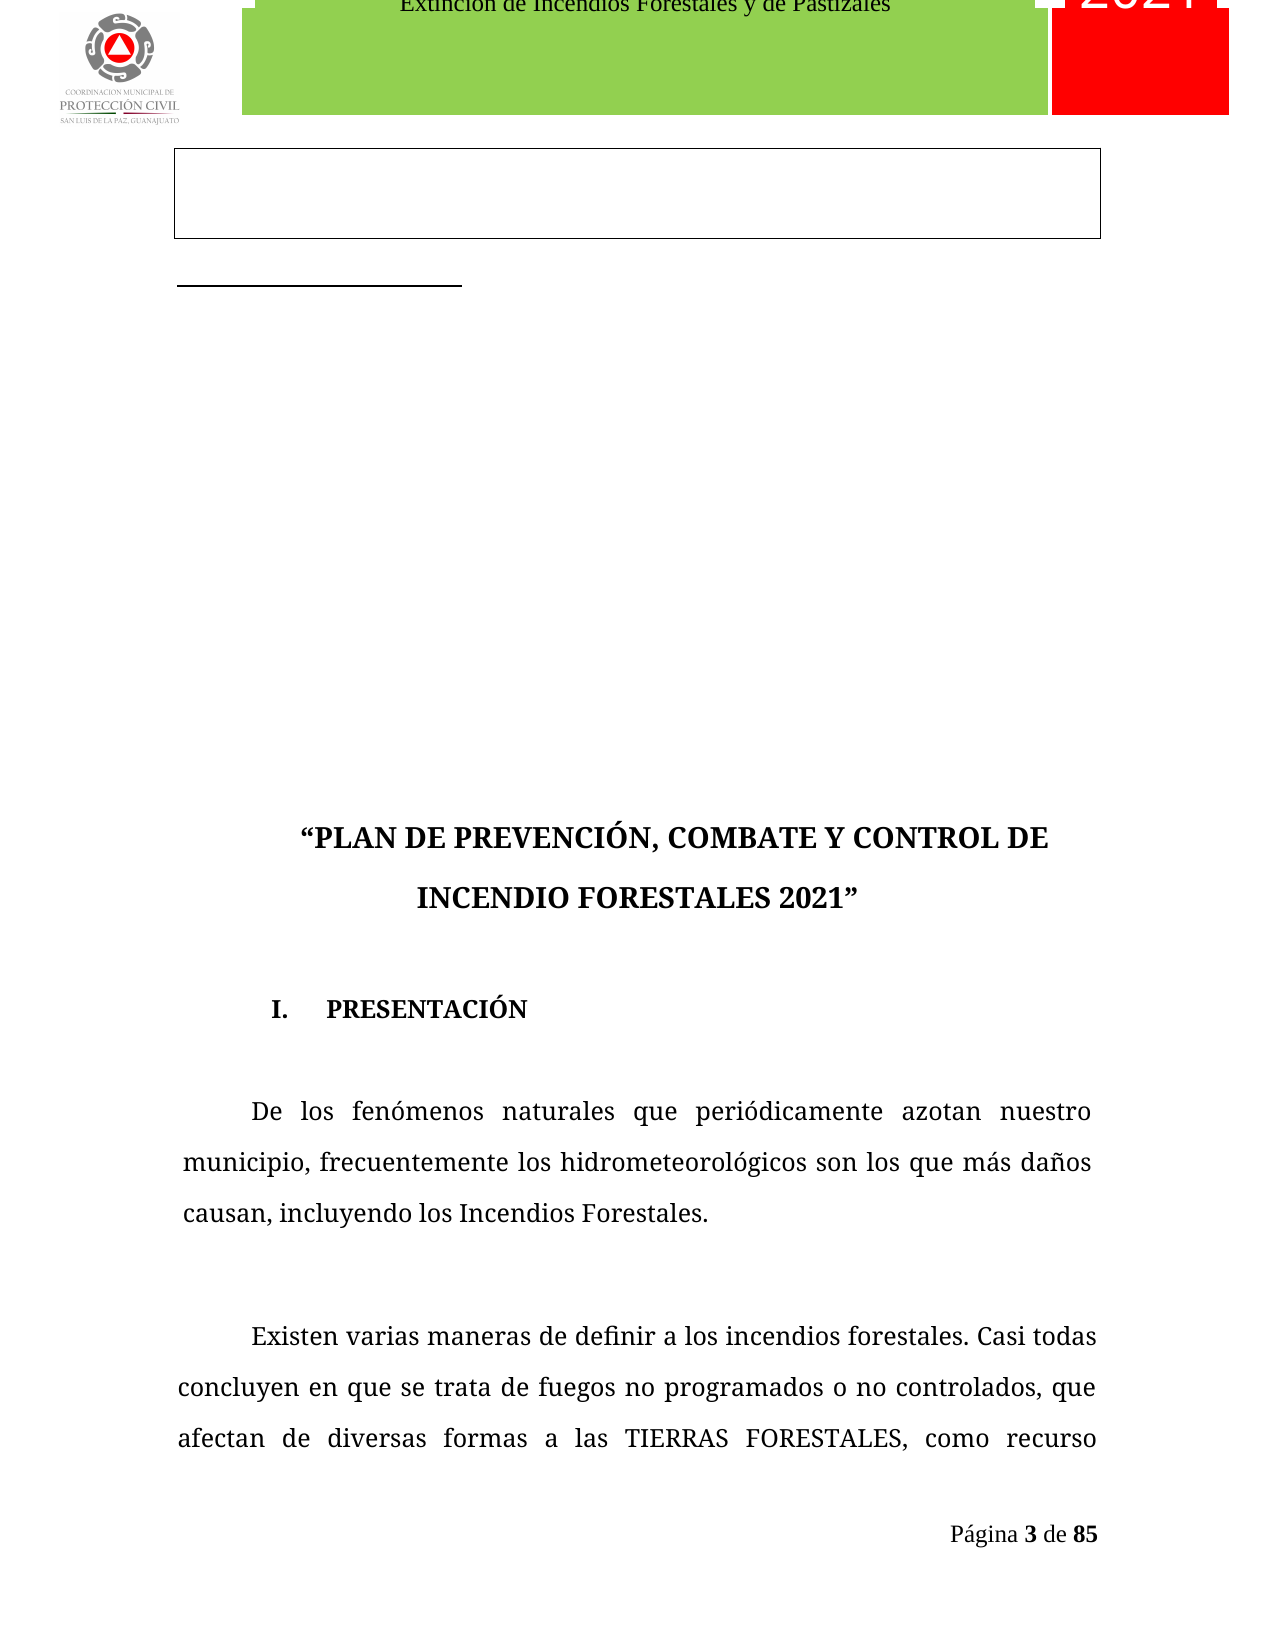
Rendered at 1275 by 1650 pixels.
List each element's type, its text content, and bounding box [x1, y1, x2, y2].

subtitle PRESENTACIÓN [288, 991, 1098, 1025]
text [177, 1318, 1098, 1454]
text De los fenómenos naturales que periódicamente azotan nuestro municipio, frecuentemente los hidrometeorológicos son los que más daños causan, incluyendo los Incendios Forestales. [183, 1093, 1092, 1229]
picture [59, 12, 180, 127]
text “PLAN DE PREVENCIÓN, COMBATE Y CONTROL DE INCENDIO FORESTALES 2021” [177, 817, 1098, 917]
